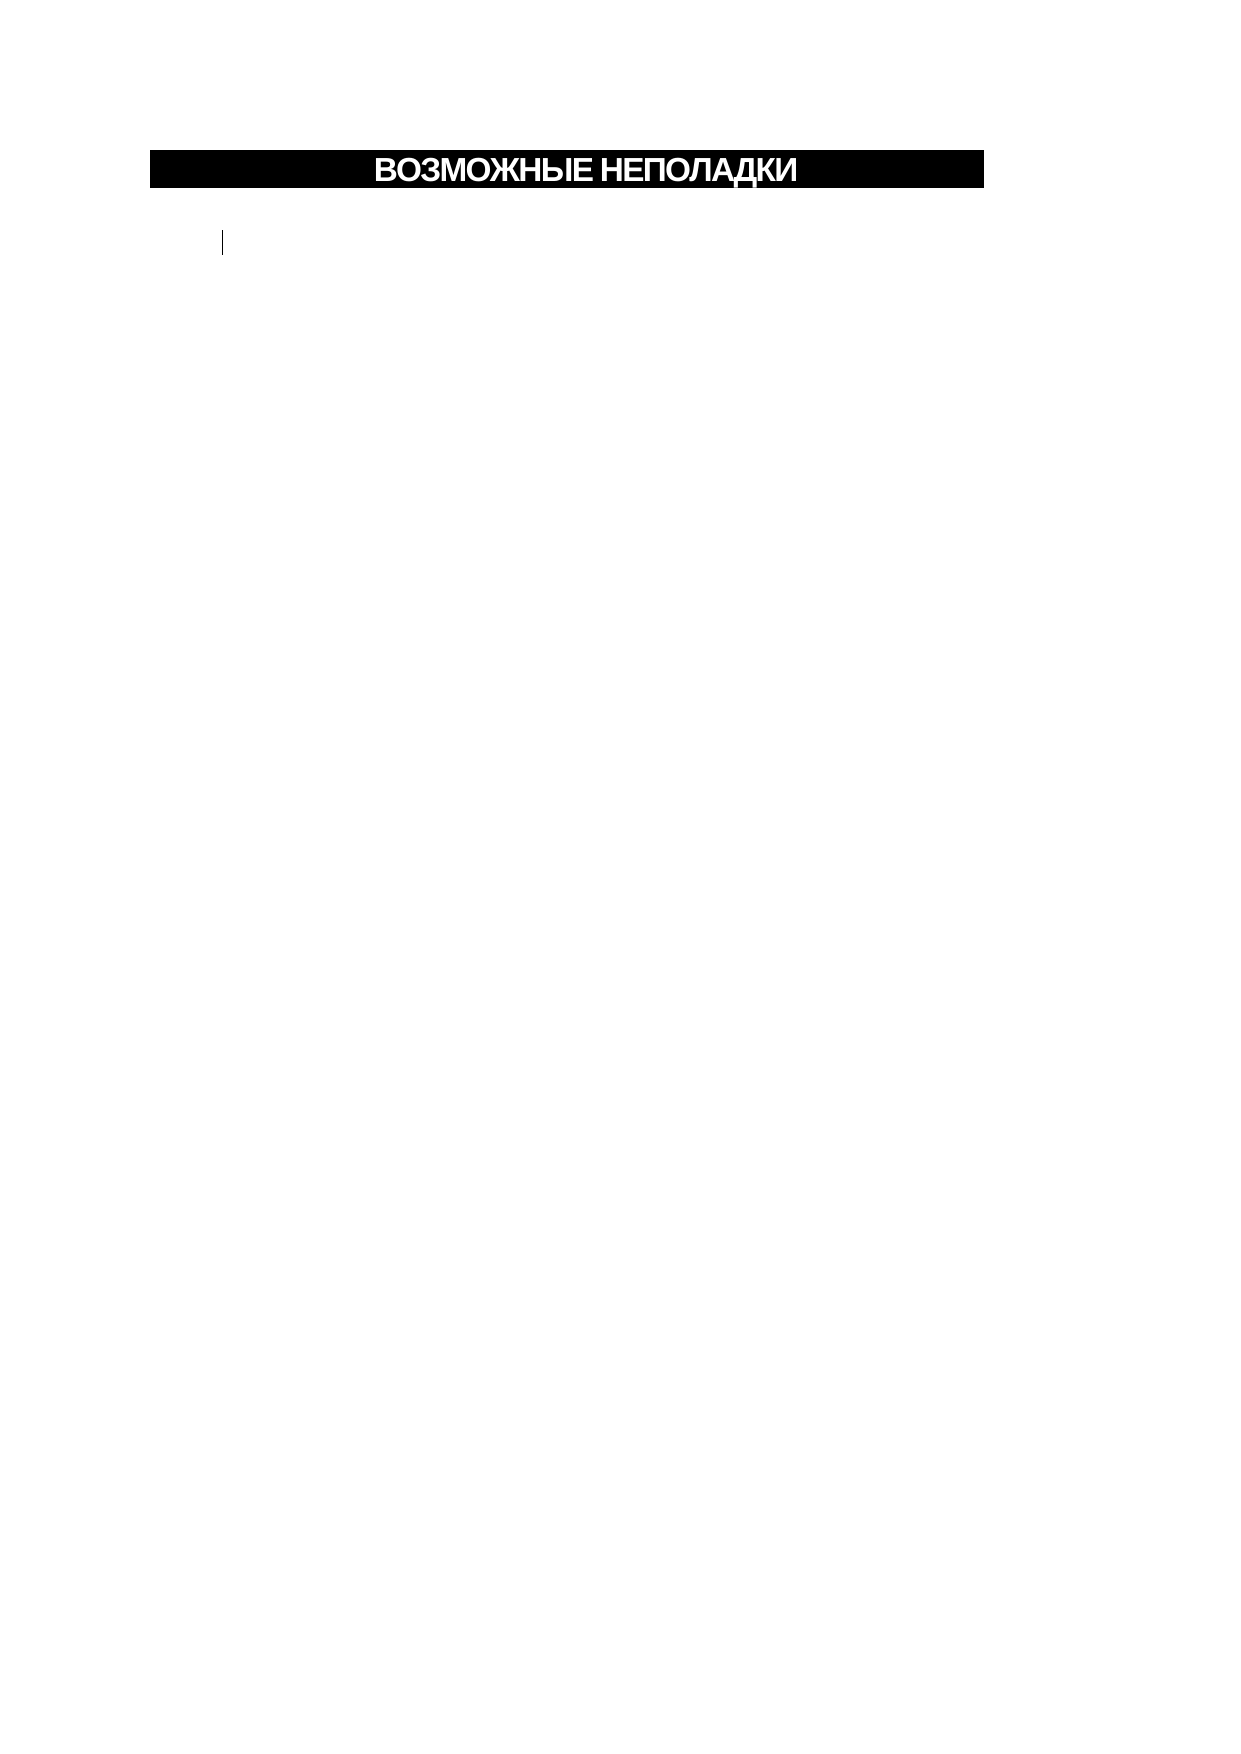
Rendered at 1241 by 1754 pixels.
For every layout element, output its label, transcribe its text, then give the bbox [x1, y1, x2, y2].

text ВОЗМОЖНЫЕ НЕПОЛАДКИ [150, 150, 984, 188]
